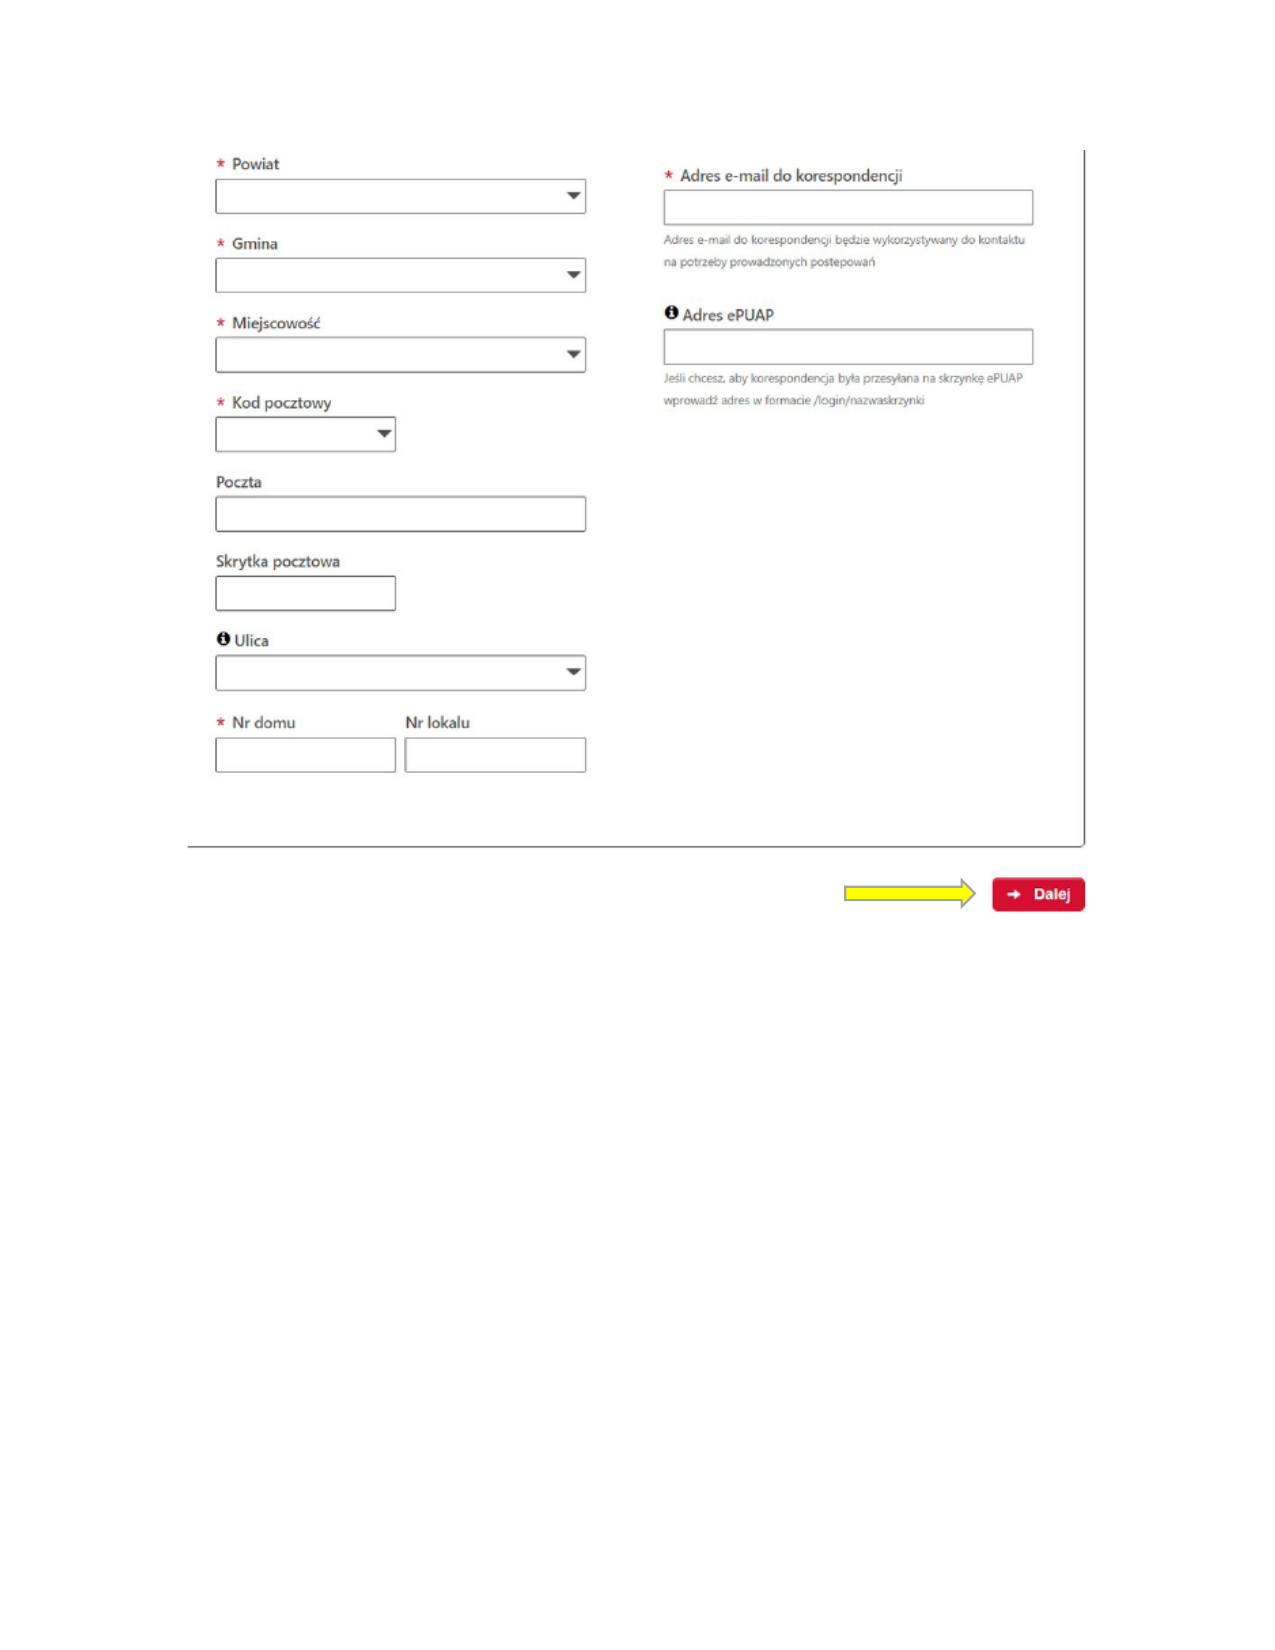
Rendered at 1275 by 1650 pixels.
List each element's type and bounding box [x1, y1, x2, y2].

picture [187, 150, 1088, 917]
